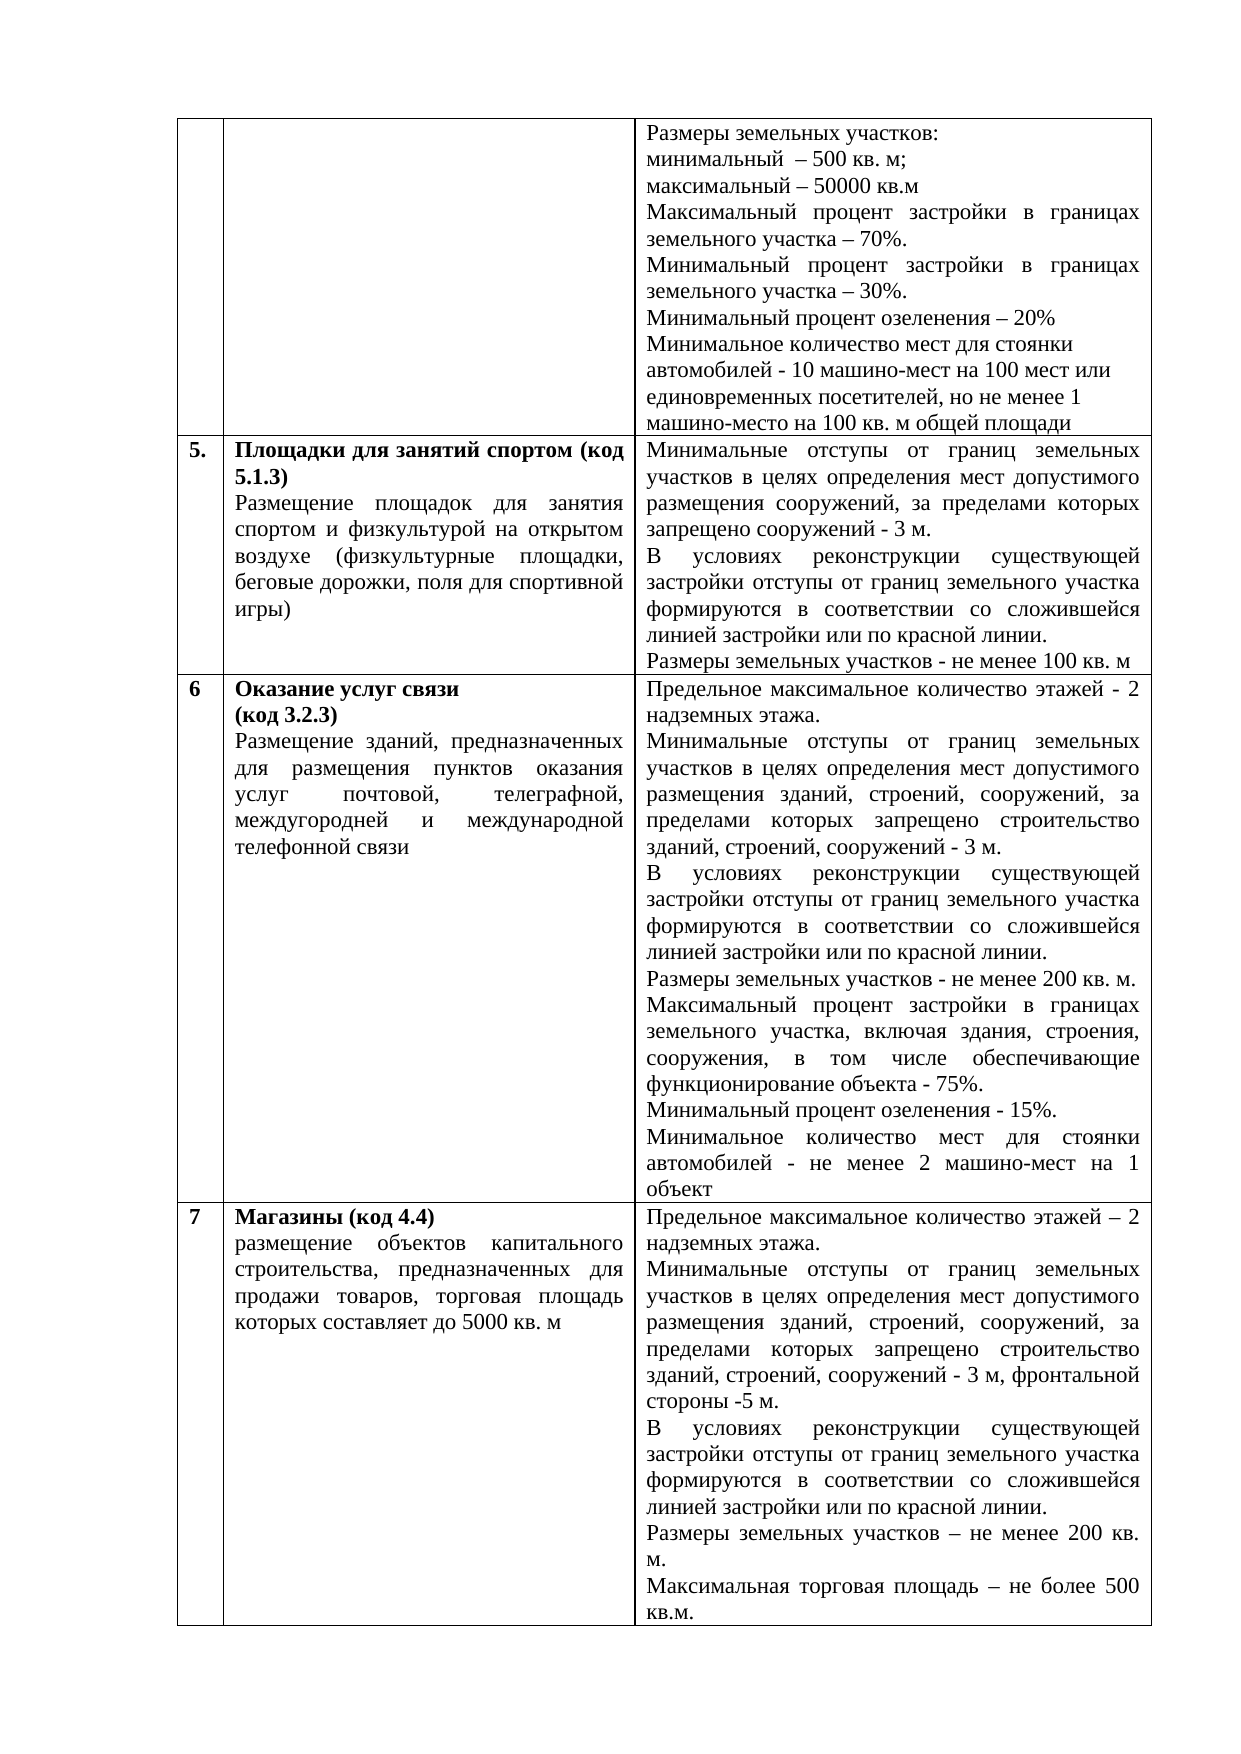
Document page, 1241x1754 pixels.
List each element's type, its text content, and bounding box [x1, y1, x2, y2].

table_cell 6 [178, 675, 223, 1202]
table_cell Минимальные отступы от границ земельных участков в целях определения мест допустимого размещения сооружений, за пределами которых запрещено сооружений - 3 м. В условиях реконструкции существующей застройки отступы от границ земельного участка формируются в соответствии со сложившейся линией застройки или по красной линии. Размеры земельных участков - не менее 100 кв. м [636, 436, 1151, 674]
table_cell 7 [178, 1203, 223, 1624]
table_cell Оказание услуг связи (код 3.2.3) Размещение зданий, предназначенных для размещения пунктов оказания услуг почтовой, телеграфной, междугородней и международной телефонной связи [224, 675, 634, 1202]
table_cell 5. [178, 436, 223, 674]
table_cell Площадки для занятий спортом (код 5.1.3) Размещение площадок для занятия спортом и физкультурой на открытом воздухе (физкультурные площадки, беговые дорожки, поля для спортивной игры) [224, 436, 634, 674]
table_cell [224, 119, 634, 435]
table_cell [224, 1203, 634, 1624]
table_cell 4. [178, 119, 223, 435]
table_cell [636, 1203, 1151, 1624]
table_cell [636, 119, 1151, 435]
table_cell Предельное максимальное количество этажей - 2 надземных этажа. Минимальные отступы от границ земельных участков в целях определения мест допустимого размещения зданий, строений, сооружений, за пределами которых запрещено строительство зданий, строений, сооружений - 3 м. В условиях реконструкции существующей застройки отступы от границ земельного участка формируются в соответствии со сложившейся линией застройки или по красной линии. Размеры земельных участков - не менее 200 кв. м. Максимальный процент застройки в границах земельного участка, включая здания, строения, сооружения, в том числе обеспечивающие функционирование объекта - 75%. Минимальный процент озеленения - 15%. Минимальное количество мест для стоянки автомобилей - не менее 2 машино-мест на 1 объект [636, 675, 1151, 1202]
